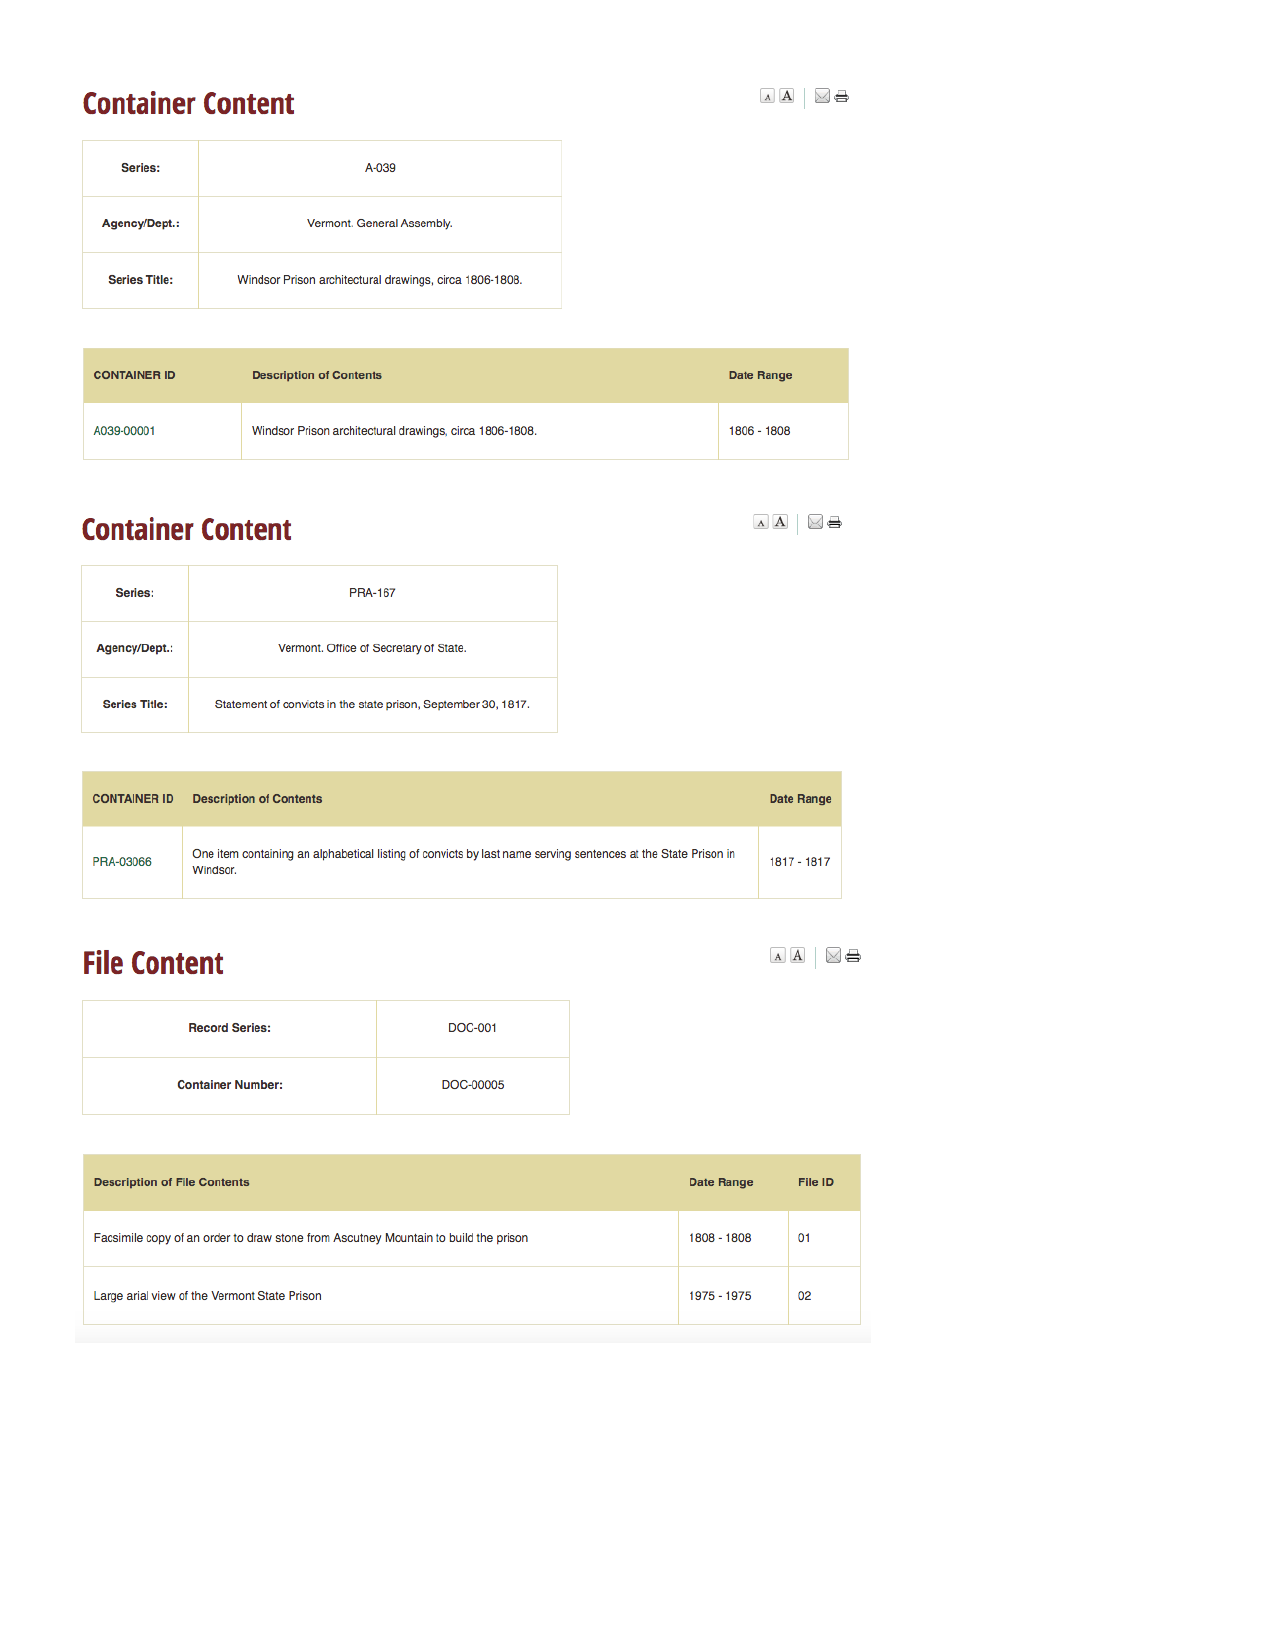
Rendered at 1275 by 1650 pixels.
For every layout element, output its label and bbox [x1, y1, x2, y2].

picture [75, 936, 871, 1343]
picture [75, 75, 862, 473]
picture [75, 503, 850, 907]
